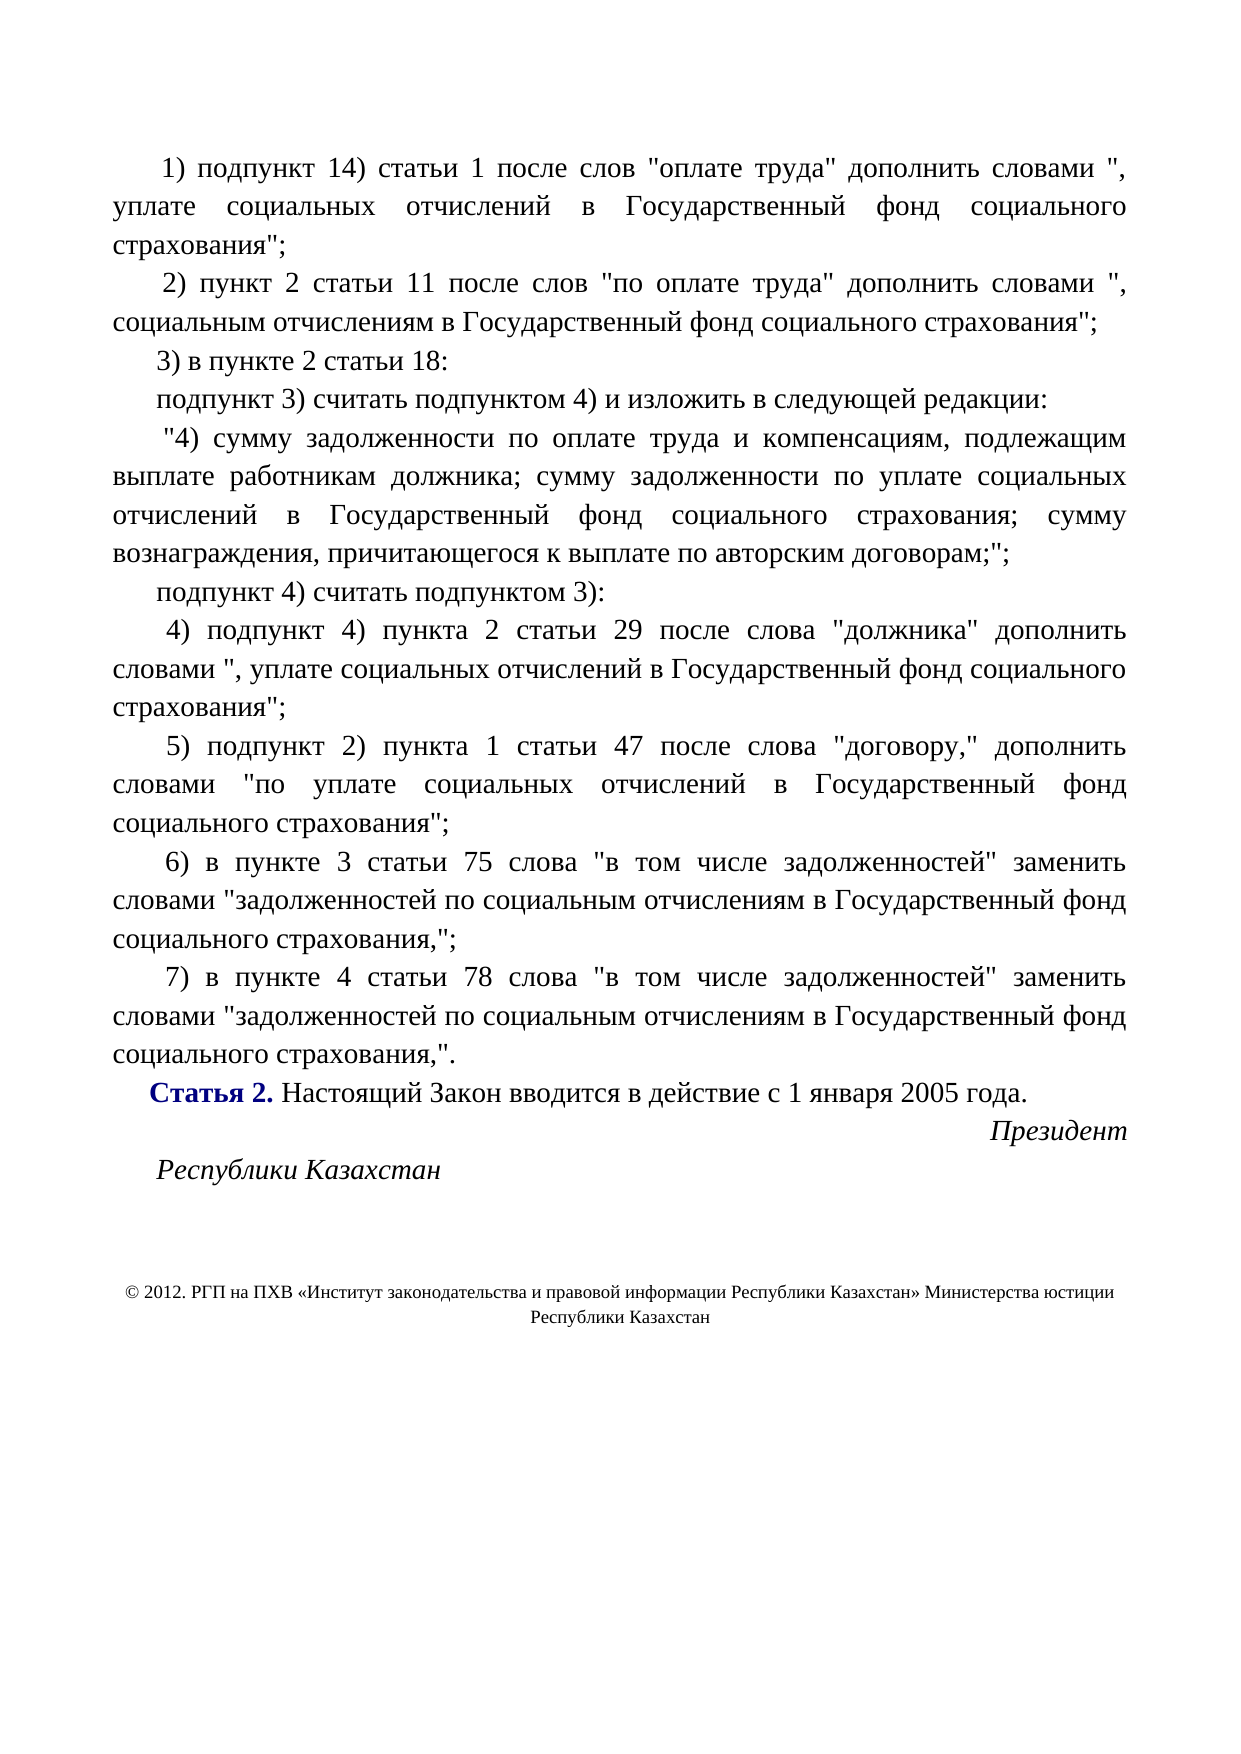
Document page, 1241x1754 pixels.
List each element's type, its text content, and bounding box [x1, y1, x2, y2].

text подпункт 3) считать подпунктом 4) и изложить в следующей редакции: [112, 381, 1128, 415]
text Статья 2. Настоящий Закон вводится в действие с 1 января 2005 года. [112, 1075, 1128, 1108]
text 5) подпункт 2) пункта 1 статьи 47 после слова "договору," дополнить словами "по уплате социальных отчислений в Государственный фонд социального страхования"; [112, 728, 1128, 839]
text 4) подпункт 4) пункта 2 статьи 29 после слова "должника" дополнить словами ", уплате социальных отчислений в Государственный фонд социального страхования"; [112, 612, 1128, 723]
text подпункт 4) считать подпунктом 3): [112, 574, 1128, 607]
text "4) сумму задолженности по оплате труда и компенсациям, подлежащим выплате работникам должника; сумму задолженности по уплате социальных отчислений в Государственный фонд социального страхования; сумму вознаграждения, причитающегося к выплате по авторским договорам;"; [112, 420, 1128, 569]
text 1) подпункт 14) статьи 1 после слов "оплате труда" дополнить словами ", уплате социальных отчислений в Государственный фонд социального страхования"; [112, 150, 1128, 261]
text 2) пункт 2 статьи 11 после слов "по оплате труда" дополнить словами ", социальным отчислениям в Государственный фонд социального страхования"; [112, 266, 1128, 338]
text 6) в пункте 3 статьи 75 слова "в том числе задолженностей" заменить словами "задолженностей по социальным отчислениям в Государственный фонд социального страхования,"; [112, 844, 1128, 954]
text Президент Республики Казахстан [112, 1113, 1128, 1186]
text 7) в пункте 4 статьи 78 слова "в том числе задолженностей" заменить словами "задолженностей по социальным отчислениям в Государственный фонд социального страхования,". [112, 959, 1128, 1070]
text 3) в пункте 2 статьи 18: [112, 343, 1128, 376]
text © 2012. РГП на ПХВ «Институт законодательства и правовой информации Республики Казахстан» Министерства юстиции Республики Казахстан [112, 1281, 1128, 1328]
